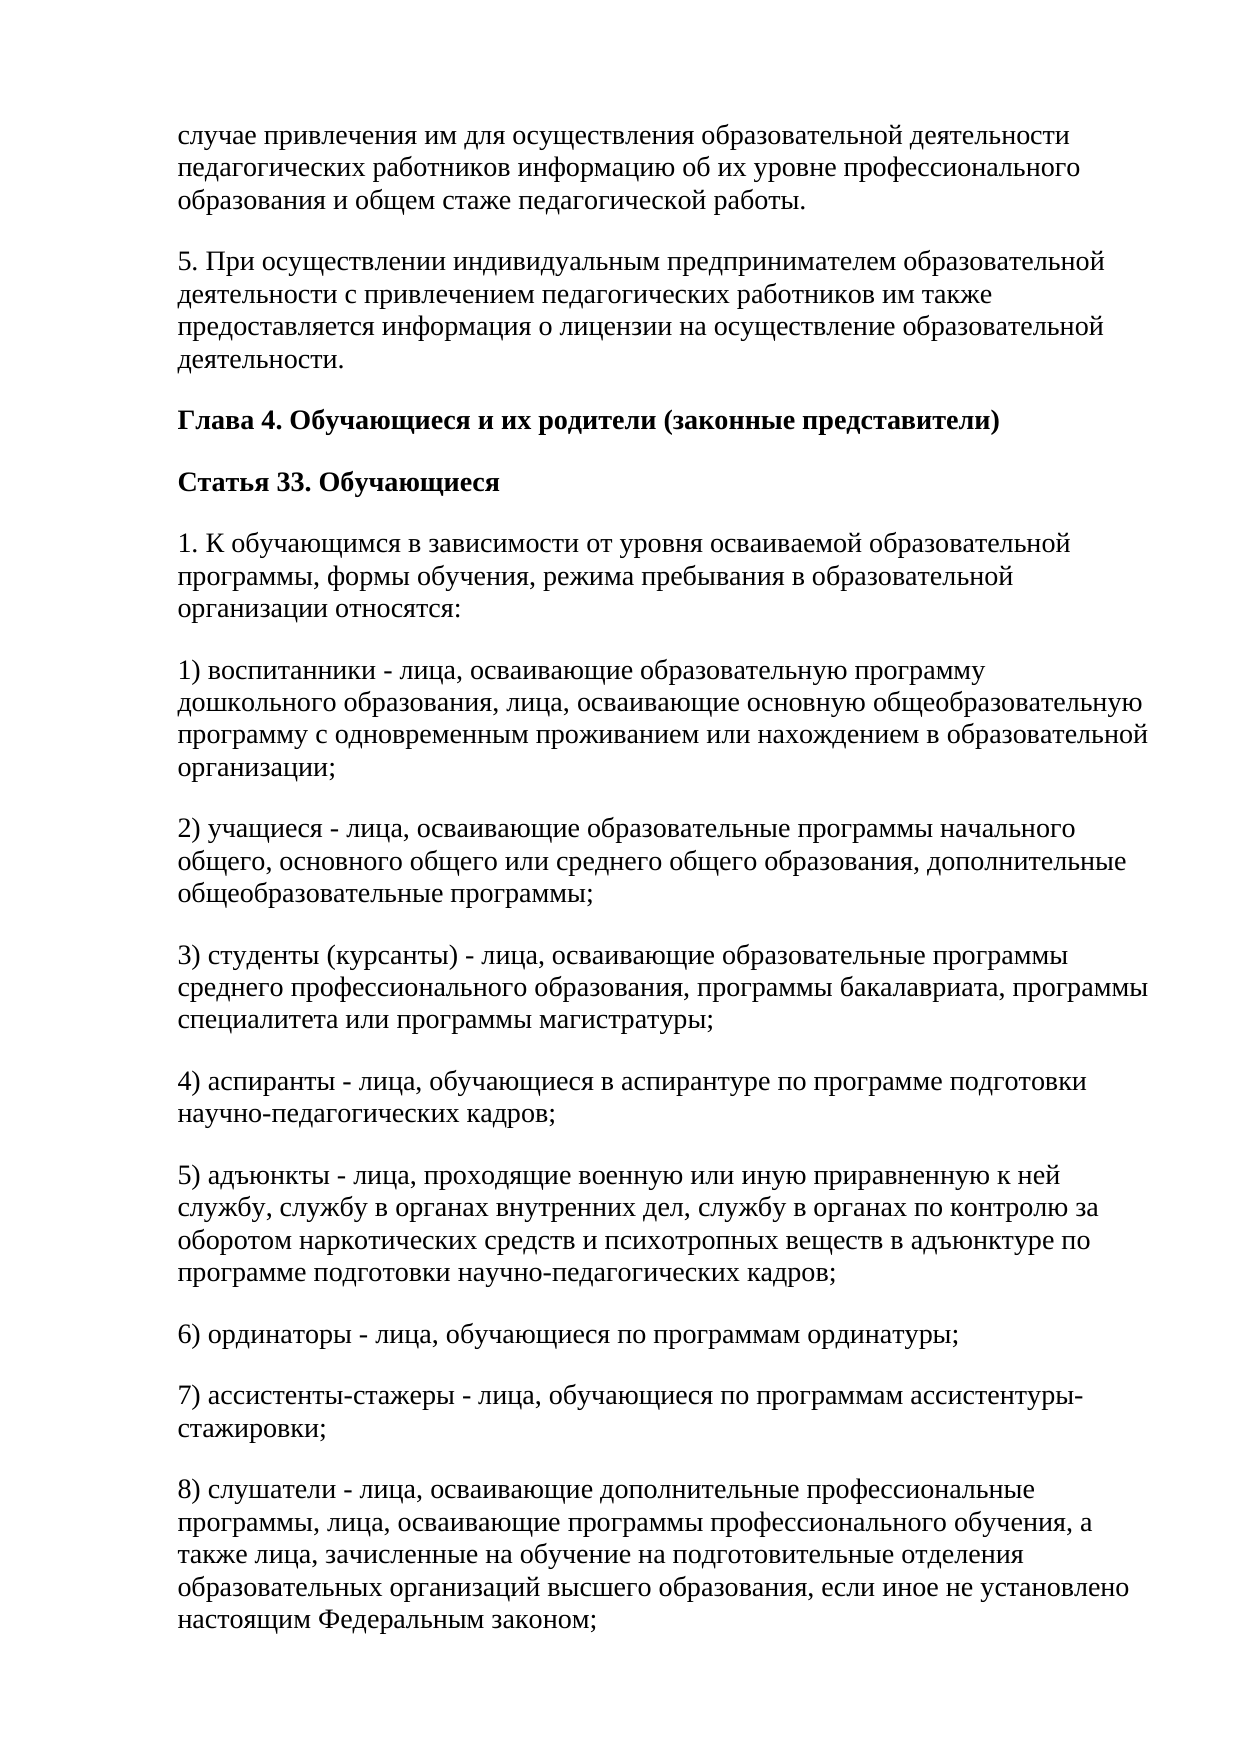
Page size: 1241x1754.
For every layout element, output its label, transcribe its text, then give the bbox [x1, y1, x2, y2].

text 1) воспитанники - лица, осваивающие образовательную программу дошкольного образования, лица, осваивающие основную общеобразовательную программу с одновременным проживанием или нахождением в образовательной организации; [177, 653, 1152, 782]
text 1. К обучающимся в зависимости от уровня осваиваемой образовательной программы, формы обучения, режима пребывания в образовательной организации относятся: [177, 526, 1152, 623]
text Глава 4. Обучающиеся и их родители (законные представители) [177, 403, 1152, 436]
text 8) слушатели - лица, осваивающие дополнительные профессиональные программы, лица, осваивающие программы профессионального обучения, а также лица, зачисленные на обучение на подготовительные отделения образовательных организаций высшего образования, если иное не установлено настоящим Федеральным законом; [177, 1472, 1152, 1634]
text 4) аспиранты - лица, обучающиеся в аспирантуре по программе подготовки научно-педагогических кадров; [177, 1064, 1152, 1129]
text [177, 118, 1152, 215]
text 5. При осуществлении индивидуальным предпринимателем образовательной деятельности с привлечением педагогических работников им также предоставляется информация о лицензии на осуществление образовательной деятельности. [177, 244, 1152, 374]
text 2) учащиеся - лица, осваивающие образовательные программы начального общего, основного общего или среднего общего образования, дополнительные общеобразовательные программы; [177, 811, 1152, 909]
text 5) адъюнкты - лица, проходящие военную или иную приравненную к ней службу, службу в органах внутренних дел, службу в органах по контролю за оборотом наркотических средств и психотропных веществ в адъюнктуре по программе подготовки научно-педагогических кадров; [177, 1158, 1152, 1288]
text Статья 33. Обучающиеся [177, 465, 1152, 497]
text 7) ассистенты-стажеры - лица, обучающиеся по программам ассистентуры-стажировки; [177, 1378, 1152, 1443]
text 3) студенты (курсанты) - лица, осваивающие образовательные программы среднего профессионального образования, программы бакалавриата, программы специалитета или программы магистратуры; [177, 938, 1152, 1035]
text 6) ординаторы - лица, обучающиеся по программам ординатуры; [177, 1317, 1152, 1349]
